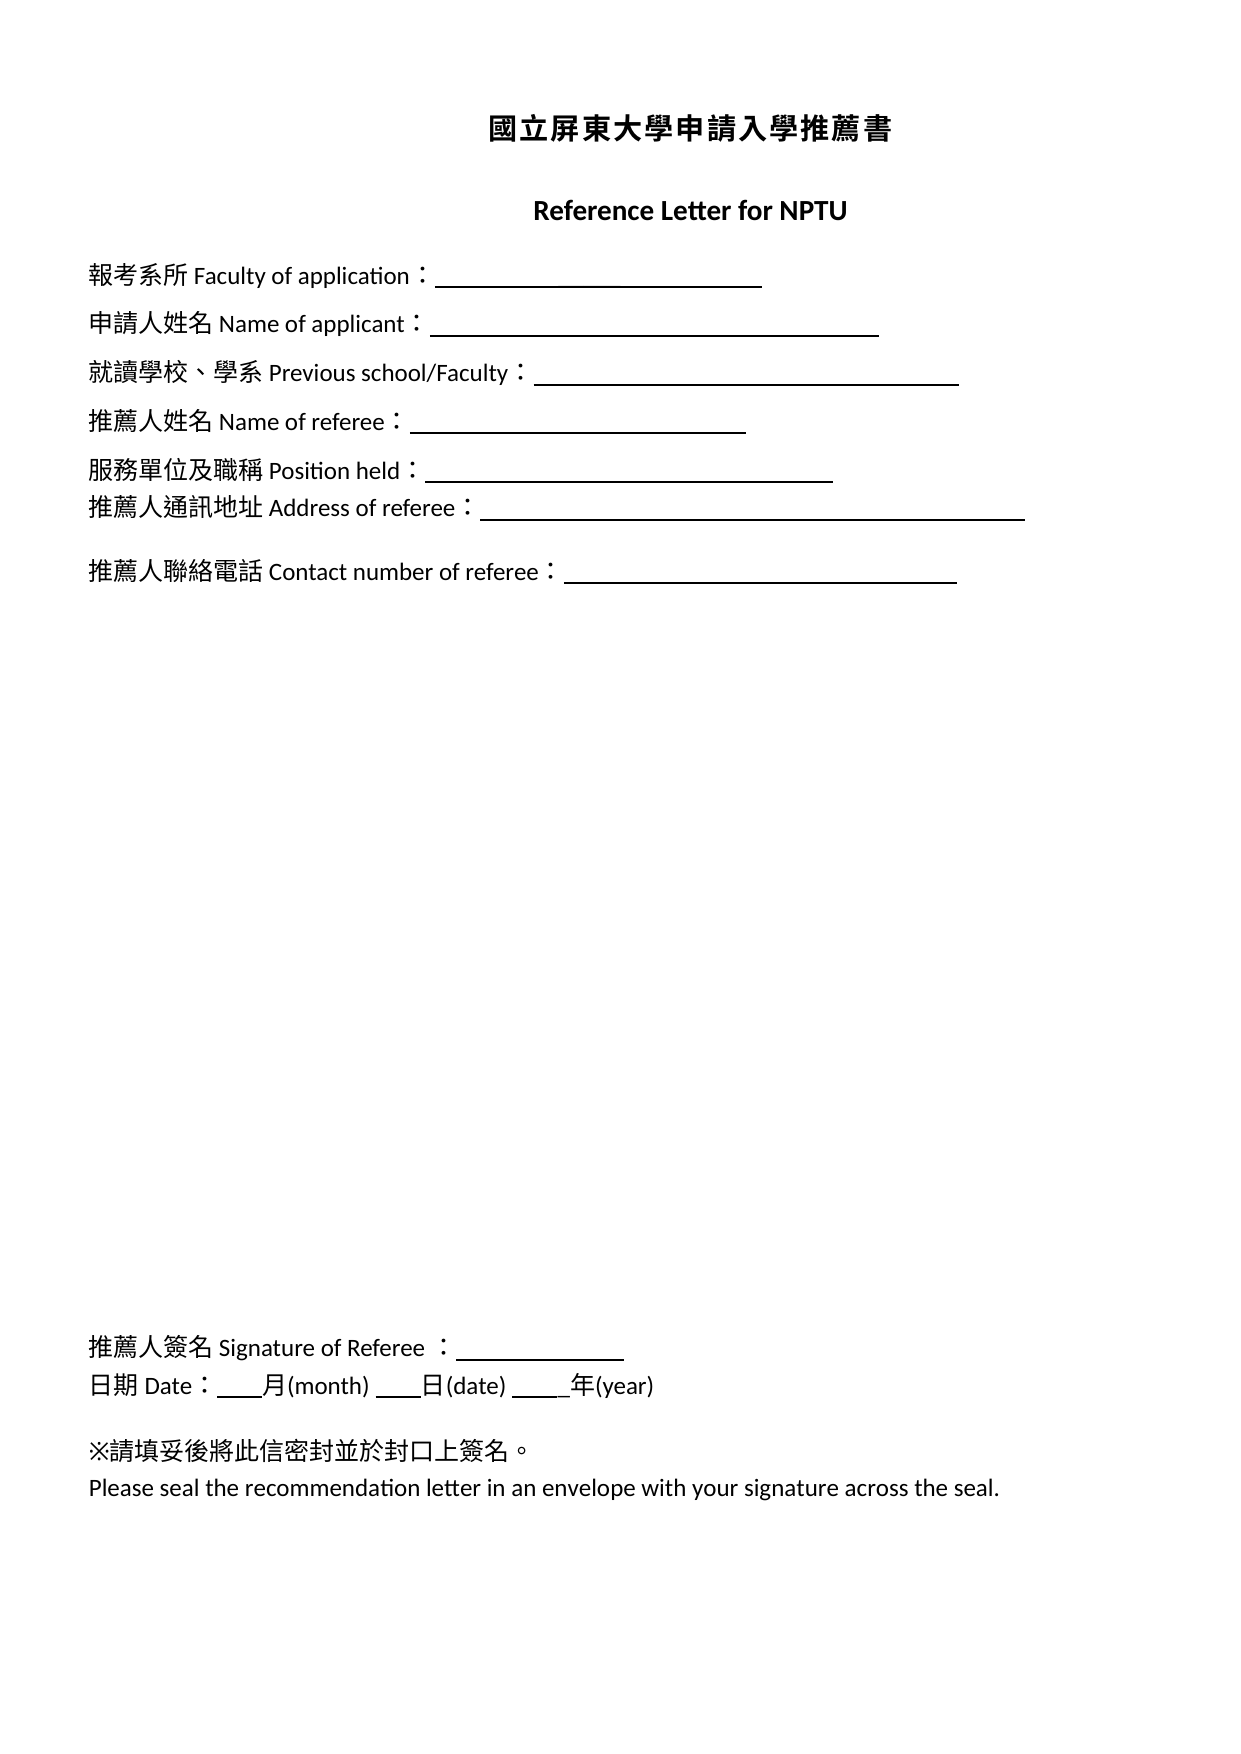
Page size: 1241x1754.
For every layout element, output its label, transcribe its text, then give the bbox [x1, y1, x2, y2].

text 服務單位及職稱Position held： [89, 449, 1152, 487]
text 推薦人姓名Name of referee： [89, 401, 1152, 438]
text 日期 Date： 月(month) 日(date) _年(year) [89, 1364, 1152, 1402]
text 推薦人簽名Signature of Referee ： [89, 1327, 1152, 1364]
text 推薦人通訊地址Address of referee： [89, 487, 1152, 524]
text 報考系所Faculty of application： _____ [89, 254, 1152, 292]
text 申請人姓名Name of applicant： [89, 303, 1152, 341]
text 國立屏東大學申請入學推薦書 [229, 89, 1152, 164]
text ※請填妥後將此信密封並於封口上簽名。 Please seal the recommendation letter in an envelope with your signature across the seal. [89, 1431, 1152, 1506]
text 推薦人聯絡電話Contact number of referee： [89, 551, 1152, 588]
text 就讀學校、學系Previous school/Faculty： [89, 352, 1152, 389]
text Reference Letter for NPTU [229, 191, 1152, 228]
